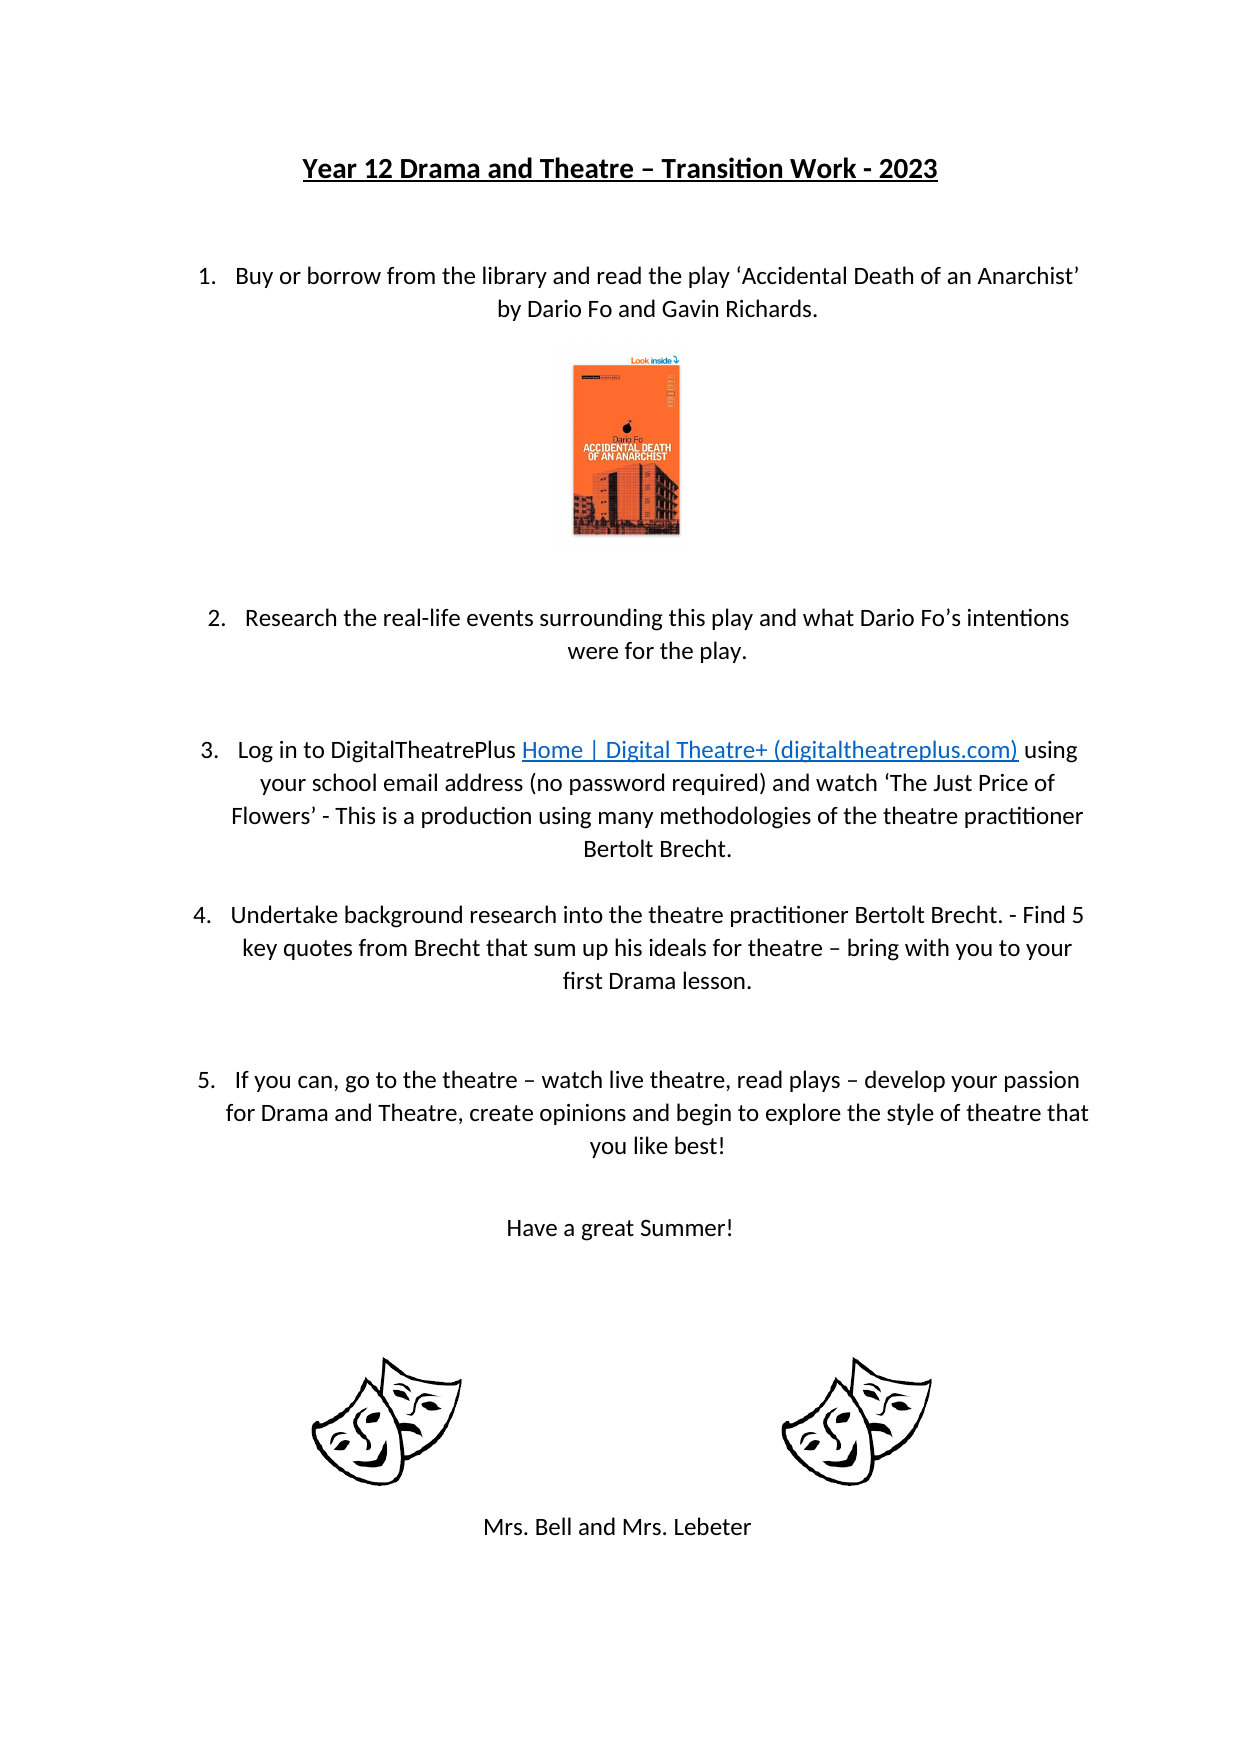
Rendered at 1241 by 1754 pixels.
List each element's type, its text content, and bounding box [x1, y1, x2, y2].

list Log in to DigitalTheatrePlus Home | Digital Theatre+ (digitaltheatreplus.com) using your school email address (no password required) and watch ‘The Just Price of Flowers’ - This is a production using many methodologies of the theatre practitioner Bertolt Brecht. [187, 734, 1090, 864]
list Buy or borrow from the library and read the play ‘Accidental Death of an Anarchist’ by Dario Fo and Gavin Richards. [187, 260, 1090, 324]
list Research the real-life events surrounding this play and what Dario Fo’s intentions were for the play. [187, 602, 1090, 666]
list Undertake background research into the theatre practitioner Bertolt Brecht. - Find 5 key quotes from Brecht that sum up his ideals for theatre – bring with you to your first Drama lesson. [187, 899, 1090, 995]
text Year 12 Drama and Theatre – Transition Work - 2023 [150, 150, 1090, 186]
text Have a great Summer! [150, 1212, 1090, 1243]
list If you can, go to the theatre – watch live theatre, read plays – develop your passion for Drama and Theatre, create opinions and begin to explore the style of theatre that you like best! [187, 1064, 1090, 1160]
text Mrs. Bell and Mrs. Lebeter [150, 1311, 1090, 1542]
